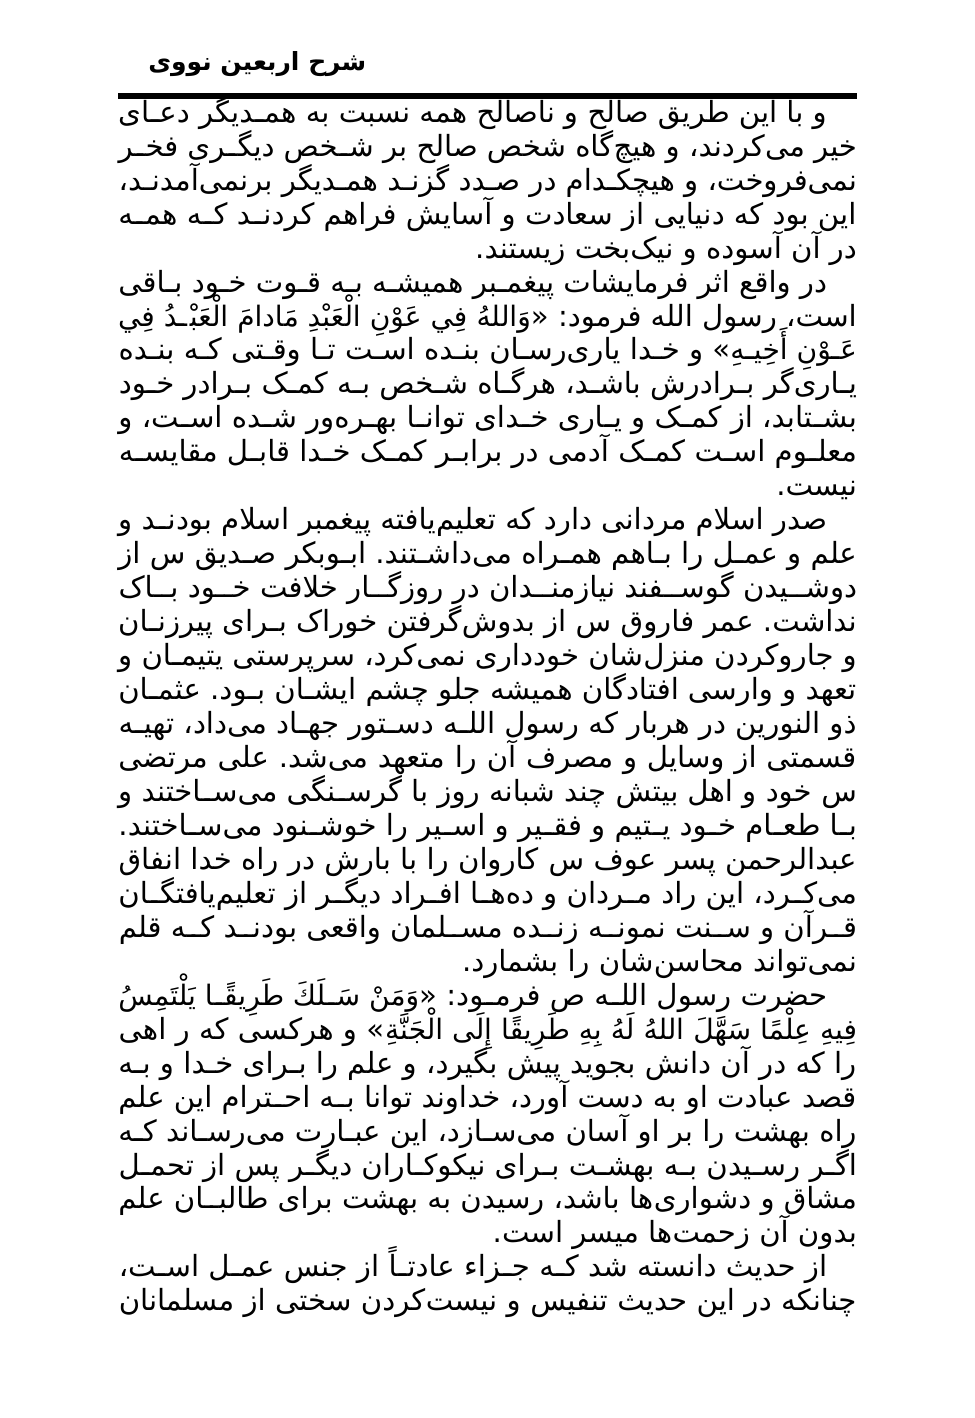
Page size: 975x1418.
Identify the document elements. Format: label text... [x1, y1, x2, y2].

text و با این طریق صالح و ناصالح همه نسبت به همدیگر دعای خیر می‌کردند، و هیچ‌گاه شخص صالح بر شخص دیگری فخر نمی‌فروخت، و هیچکدام در صدد گزند همدیگر برنمی‌آمدند، این بود که دنیایی از سعادت و آسایش فراهم کردند که همه در آن آسوده و نیک‌بخت زیستند. [118, 95, 857, 265]
text صدر اسلام مردانی دارد که تعلیم‌یافته پیغمبر اسلام بودند و علم و عمل را باهم همراه می‌داشتند. ابوبکر صدیق س از دوشیدن گوسفند نیازمندان در روزگار خلافت خود باک نداشت. عمر فاروق س از بدوش‌گرفتن خوراک برای پیرزنان و جاروکردن منزل‌شان خودداری نمی‌کرد، سرپرستی یتیمان و تعهد و وارسی افتادگان همیشه جلو چشم ایشان بود. عثمان ذو النورین در هربار که رسول الله دستور جهاد می‌داد، تهیه قسمتی از وسایل و مصرف آن را متعهد می‌شد. علی مرتضی س خود و اهل بیتش چند شبانه روز با گرسنگی می‌ساختند و با طعام خود یتیم و فقیر و اسیر را خوشنود می‌ساختند. عبدالرحمن پسر عوف س کاروان را با بارش در راه خدا انفاق می‌کرد، این راد مردان و ده‌ها افراد دیگر از تعلیم‌یافتگان قرآن و سنت نمونه زنده مسلمان واقعی بودند که قلم نمی‌تواند محاسن‌شان را بشمارد. [118, 503, 857, 978]
text در واقع اثر فرمایشات پیغمبر همیشه به قوت خود باقی است، رسول الله فرمود: «وَاللهُ فِي عَوْنِ الْعَبْدِ مَادامَ الْعَبْدُ فِي عَوْنِ أَخِيهِ» و خدا یاری‌رسان بنده است تا وقتی که بنده یاری‌گر برادرش باشد، هرگاه شخص به کمک برادر خود بشتابد، از کمک و یاری خدای توانا بهره‌ور شده است، و معلوم است کمک آدمی در برابر کمک خدا قابل مقایسه نیست. [118, 265, 857, 503]
text حضرت رسول الله ص فرمود: «وَمَنْ سَلَكَ طَرِيقًا يَلْتَمِسُ فِيهِ عِلْمًا سَهَّلَ اللهُ لَهُ بِهِ طَرِيقًا إِلَى الْجَنَّةِ» و هرکسی که ر اهی را که در آن دانش بجوید پیش بگیرد، و علم را برای خدا و به قصد عبادت او به دست آورد، خداوند توانا به احترام این علم راه بهشت را بر او آسان می‌سازد، این عبارت می‌رساند که اگر رسیدن به بهشت برای نیکوکاران دیگر پس از تحمل مشاق و دشواری‌ها باشد، رسیدن به بهشت برای طالبان علم بدون آن زحمت‌ها میسر است. [118, 978, 857, 1250]
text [118, 1250, 857, 1318]
